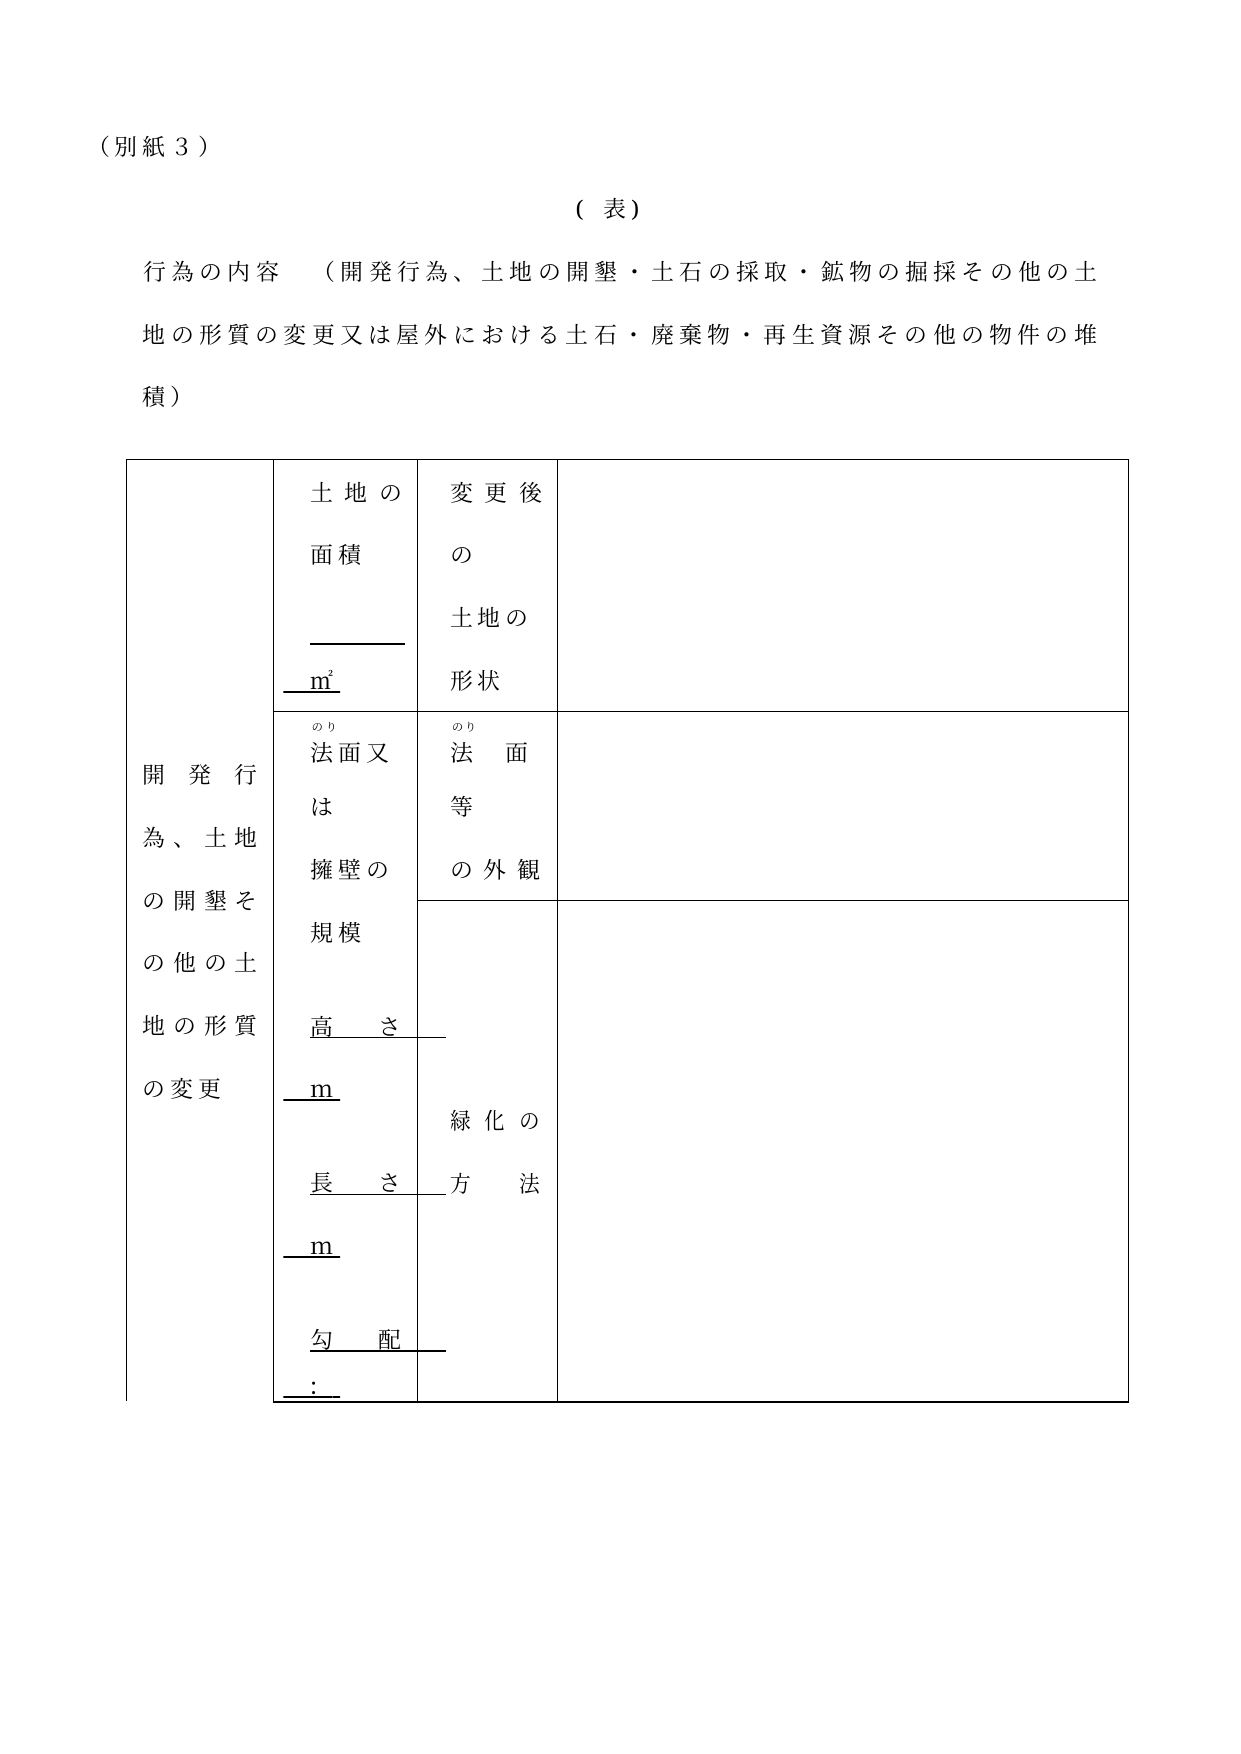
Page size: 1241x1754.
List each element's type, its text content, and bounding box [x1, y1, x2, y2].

table_header [558, 460, 1128, 711]
text （別紙３） [87, 114, 1148, 176]
table_header 開発行為、土地の開墾その他の土地の形質の変更 [127, 460, 273, 1401]
table_cell [558, 901, 1128, 1401]
table_cell [558, 712, 1128, 900]
table_header 土地の面積 ㎡ [274, 460, 417, 711]
text (表) [87, 176, 1148, 239]
table_cell 緑化の方法 [418, 901, 557, 1401]
table_cell 面又は 擁壁の規模 高さ ｍ 長さ ｍ 勾配 : [274, 712, 417, 1401]
table_header 変更後の 土地の形状 [418, 460, 557, 711]
table_cell 面等 の外観 [418, 712, 557, 900]
text 行為の内容 （開発行為、土地の開墾・土石の採取・鉱物の掘採その他の土地の形質の変更又は屋外における土石・廃棄物・再生資源その他の物件の堆積） [87, 239, 1104, 427]
